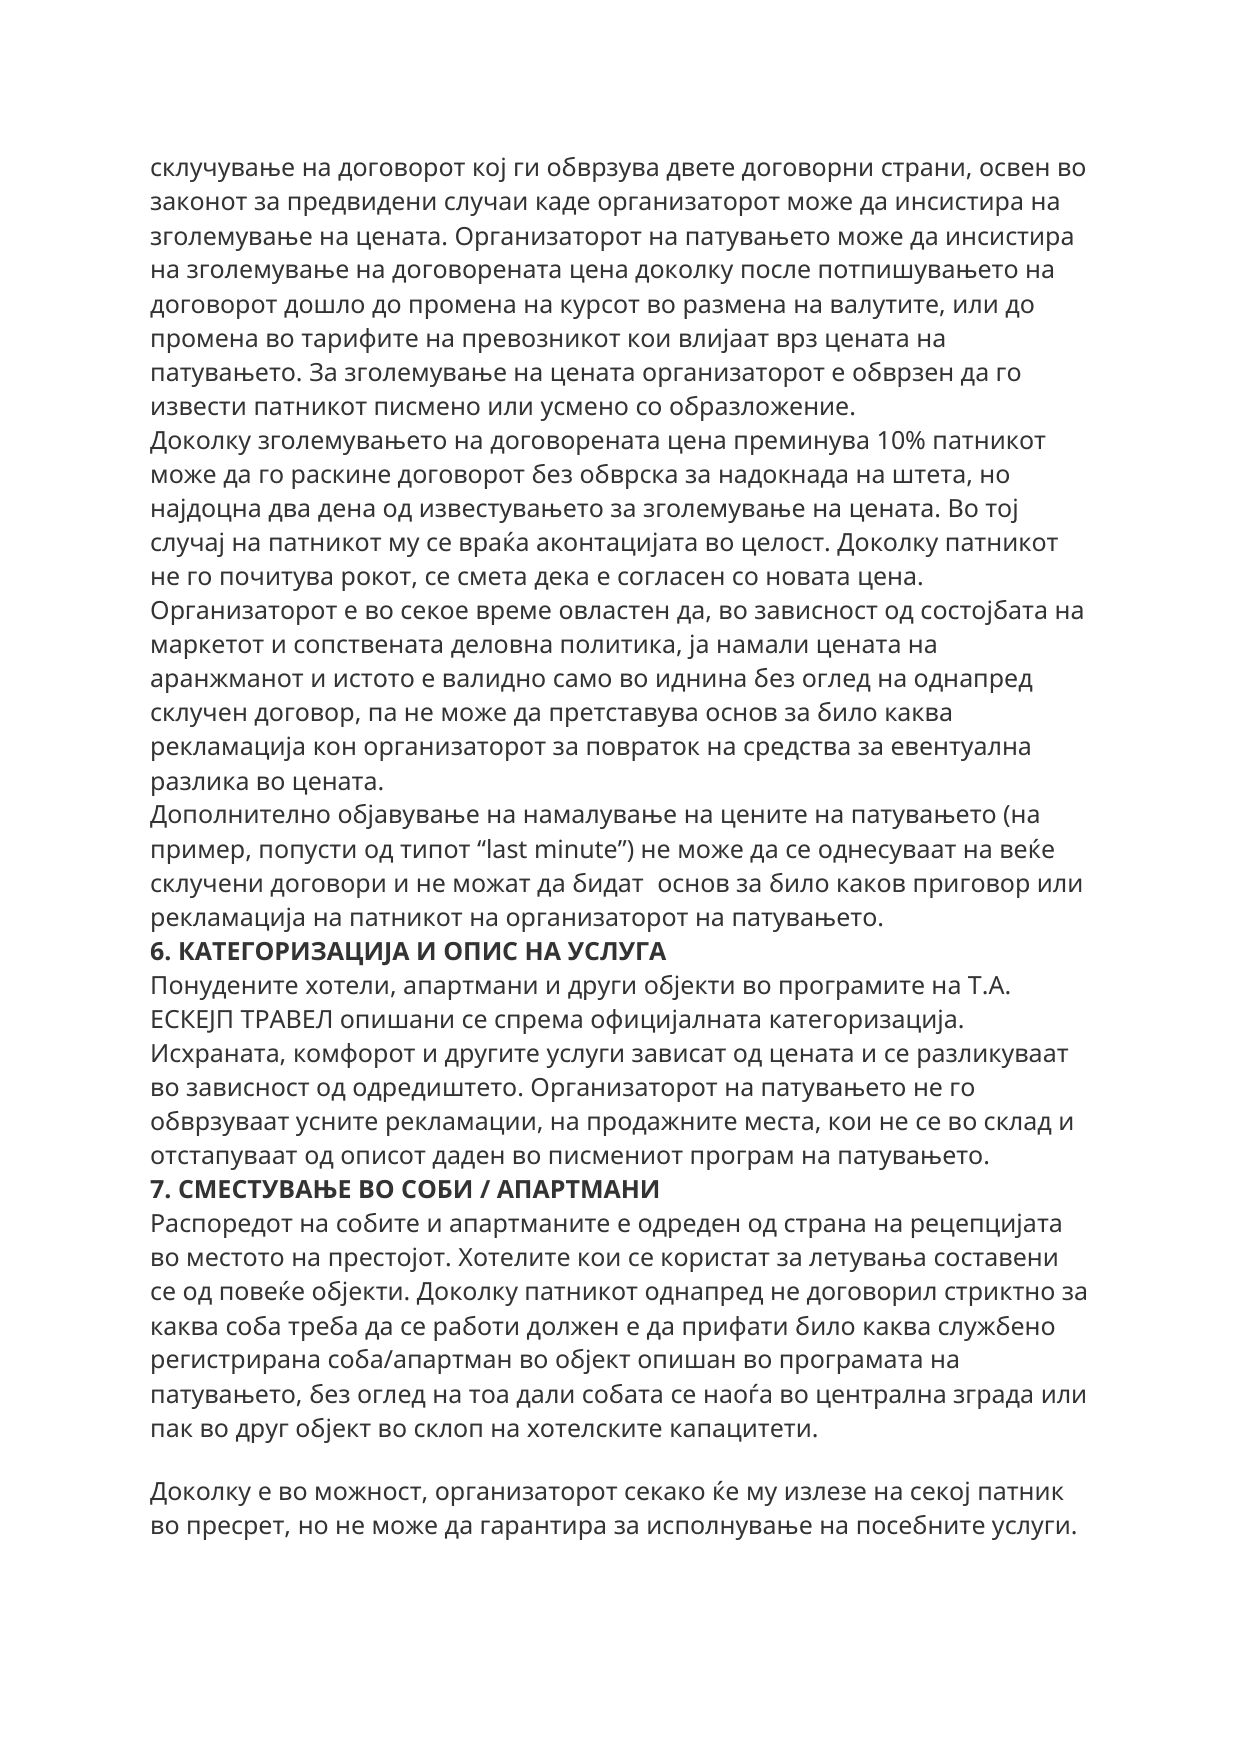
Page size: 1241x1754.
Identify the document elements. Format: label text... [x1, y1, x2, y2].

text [150, 150, 1090, 1444]
text Доколку е во можност, организаторот секако ќе му излезе на секој патник во пресрет, но не може да гарантира за исполнување на посебните услуги. [150, 1473, 1090, 1542]
